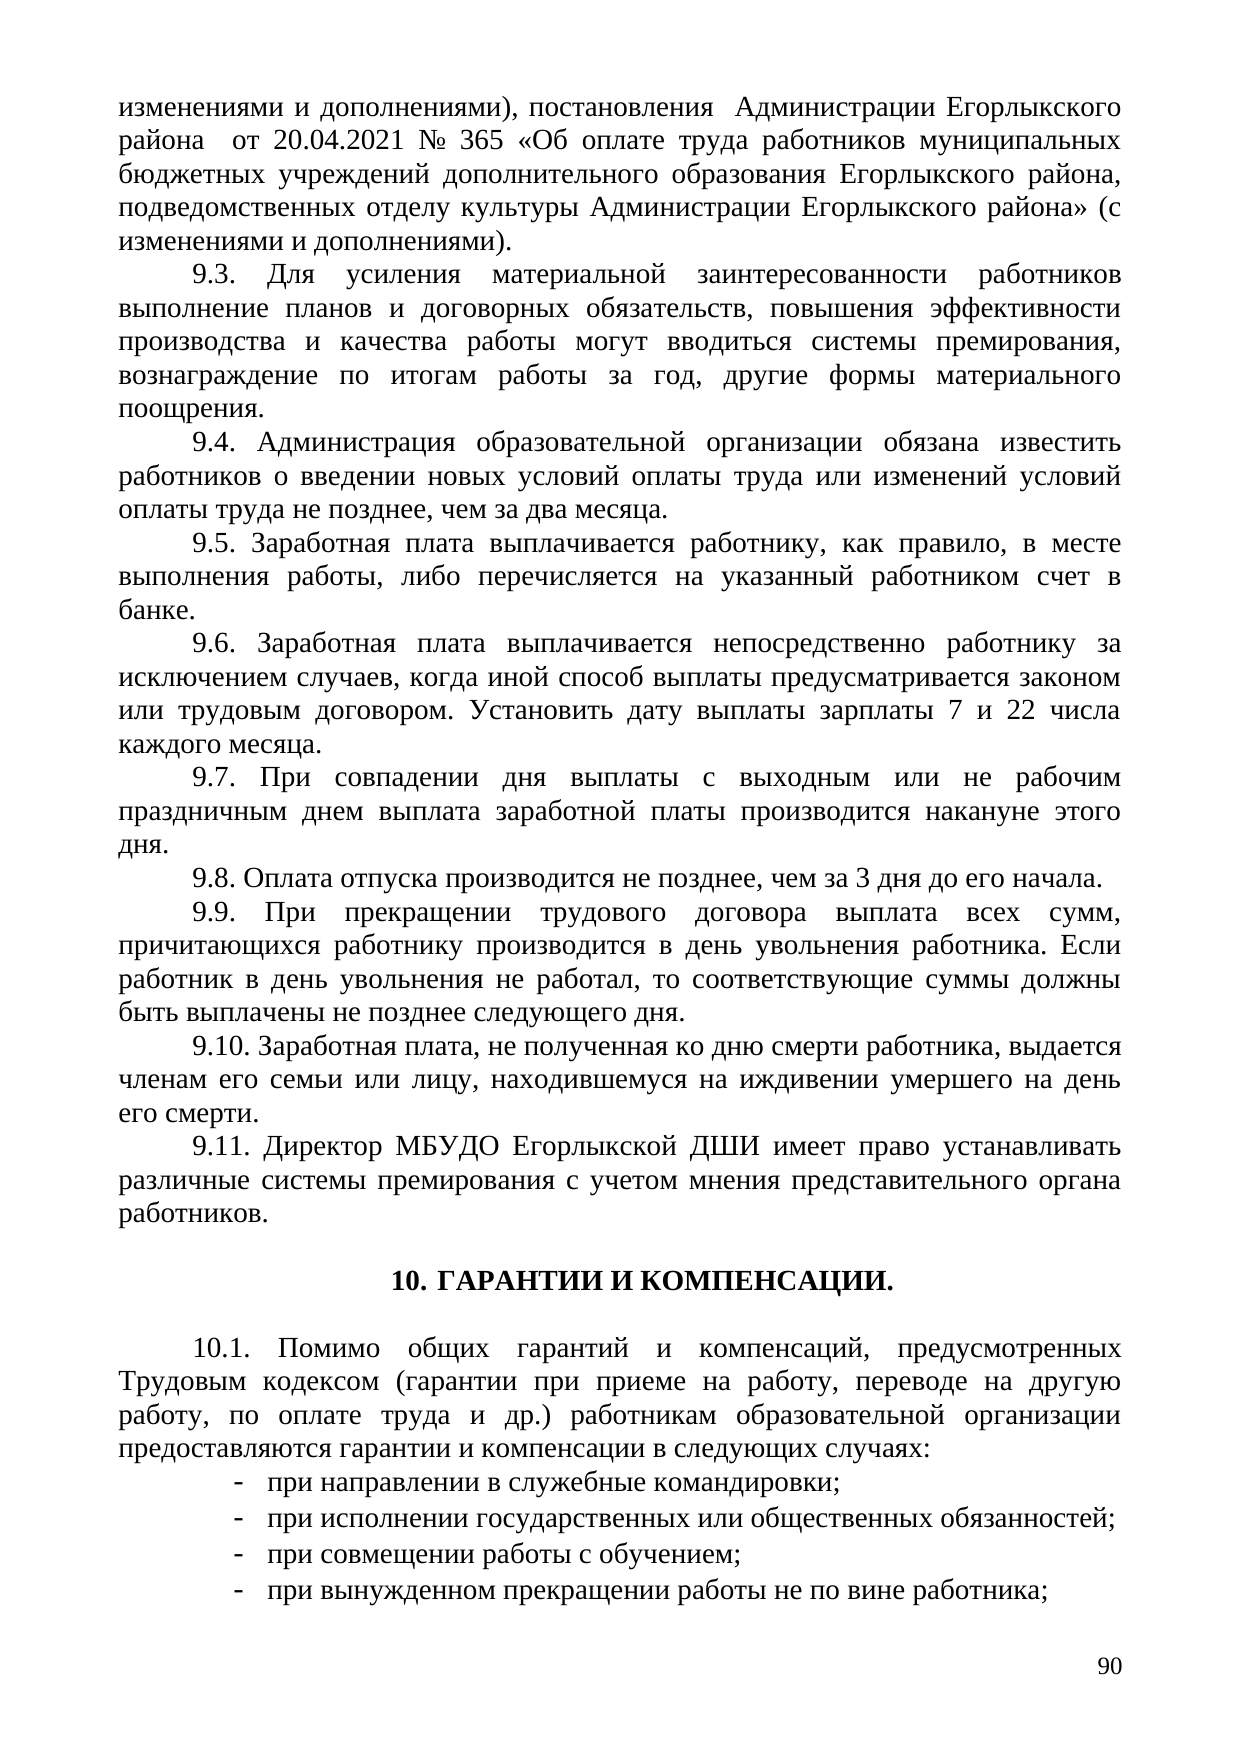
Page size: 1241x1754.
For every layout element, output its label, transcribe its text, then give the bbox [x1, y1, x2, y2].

text 9.3. Для усиления материальной заинтересованности работников выполнение планов и договорных обязательств, повышения эффективности производства и качества работы могут вводиться системы премирования, вознаграждение по итогам работы за год, другие формы материального поощрения. [118, 256, 1122, 424]
text 9.10. Заработная плата, не полученная ко дню смерти работника, выдается членам его семьи или лицу, находившемуся на иждивении умершего на день его смерти. [118, 1028, 1122, 1128]
list при совмещении работы с обучением; [229, 1536, 1122, 1572]
text 9.5. Заработная плата выплачивается работнику, как правило, в месте выполнения работы, либо перечисляется на указанный работником счет в банке. [118, 525, 1122, 625]
text 9.11. Директор МБУДО Егорлыкской ДШИ имеет право устанавливать различные системы премирования с учетом мнения представительного органа работников. [118, 1128, 1122, 1229]
text 9.6. Заработная плата выплачивается непосредственно работнику за исключением случаев, когда иной способ выплаты предусматривается законом или трудовым договором. Установить дату выплаты зарплаты 7 и 22 числа каждого месяца. [118, 625, 1122, 759]
text 9.9. При прекращении трудового договора выплата всех сумм, причитающихся работнику производится в день увольнения работника. Если работник в день увольнения не работал, то соответствующие суммы должны быть выплачены не позднее следующего дня. [118, 894, 1122, 1028]
text 9.7. При совпадении дня выплаты с выходным или не рабочим праздничным днем выплата заработной платы производится накануне этого дня. [118, 759, 1122, 860]
list ГАРАНТИИ И КОМПЕНСАЦИИ. [162, 1263, 1122, 1296]
text 10.1. Помимо общих гарантий и компенсаций, предусмотренных Трудовым кодексом (гарантии при приеме на работу, переводе на другую работу, по оплате труда и др.) работникам образовательной организации предоставляются гарантии и компенсации в следующих случаях: [118, 1330, 1122, 1464]
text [118, 89, 1122, 256]
list при направлении в служебные командировки; [229, 1464, 1122, 1500]
list при исполнении государственных или общественных обязанностей; [229, 1500, 1122, 1536]
text 9.8. Оплата отпуска производится не позднее, чем за 3 дня до его начала. [118, 860, 1122, 894]
text 9.4. Администрация образовательной организации обязана известить работников о введении новых условий оплаты труда или изменений условий оплаты труда не позднее, чем за два месяца. [118, 424, 1122, 525]
list при вынужденном прекращении работы не по вине работника; [229, 1572, 1122, 1608]
